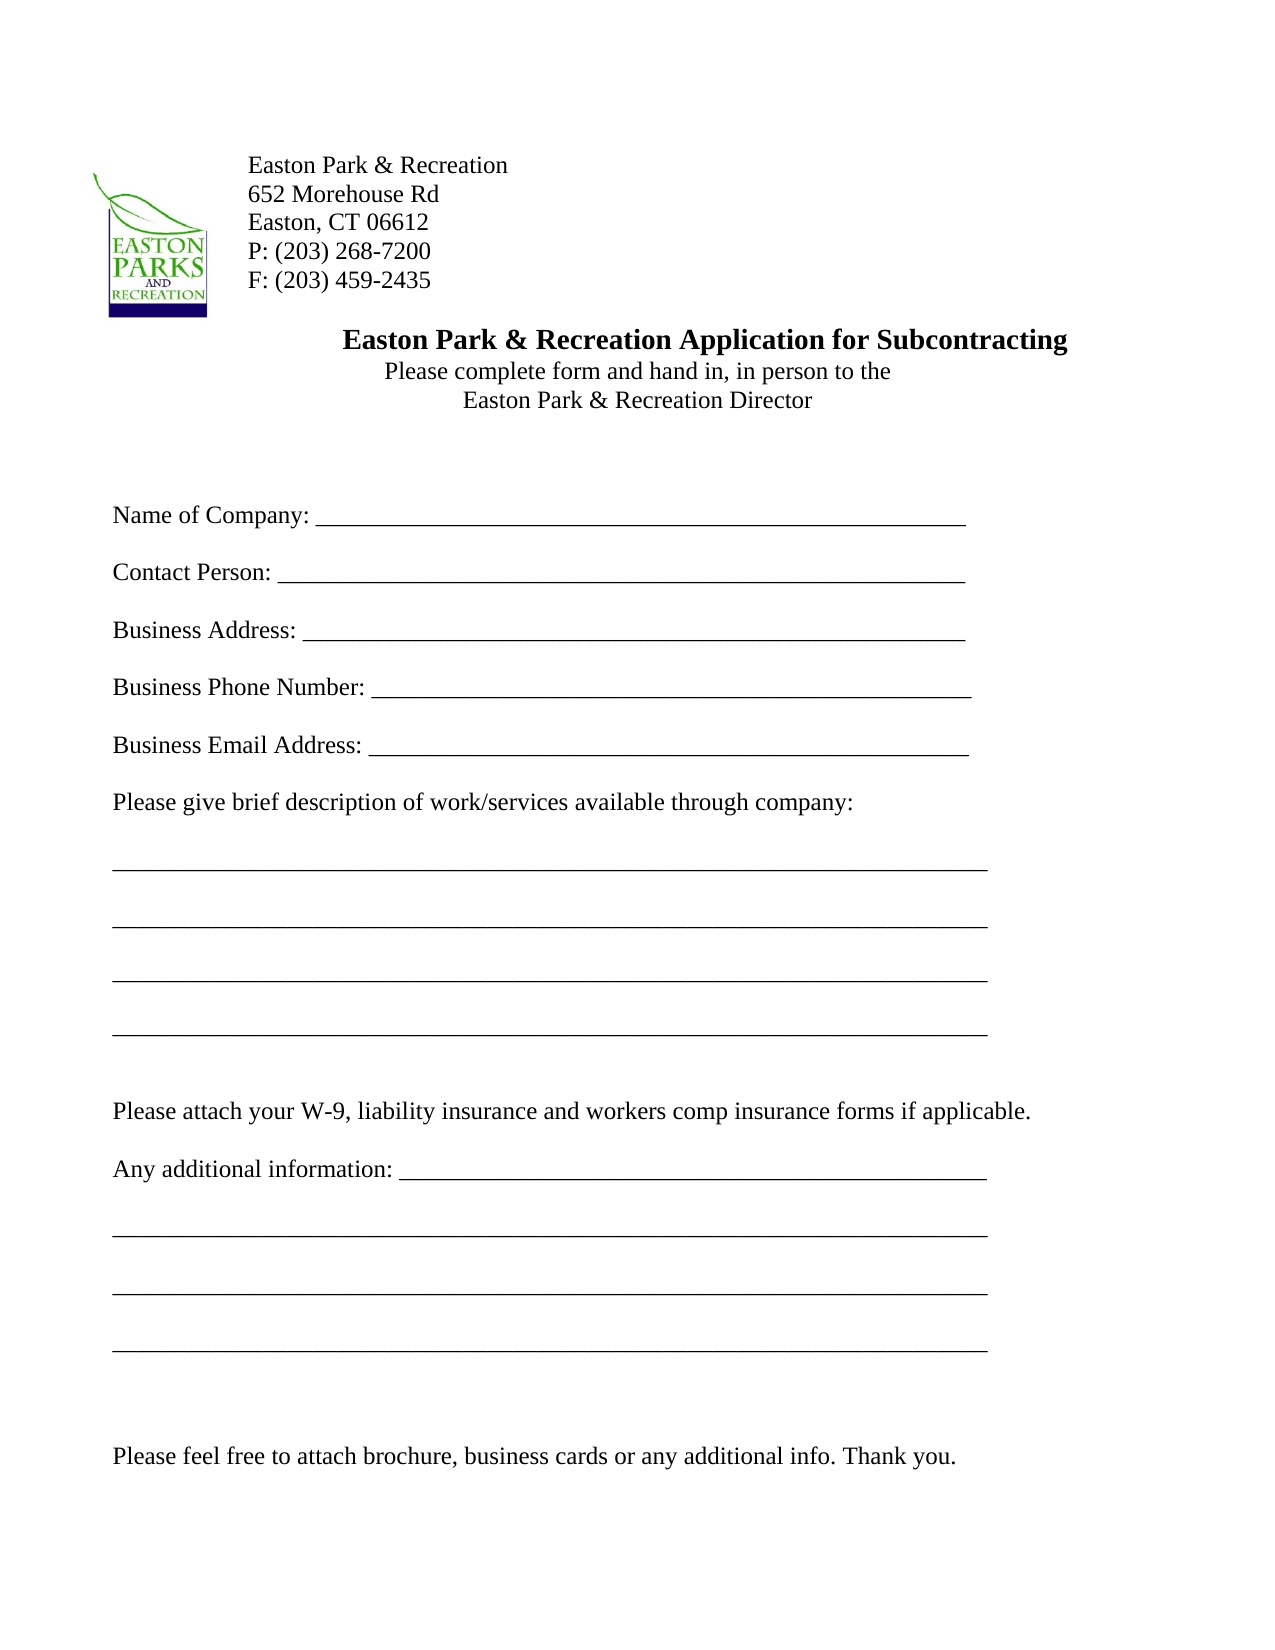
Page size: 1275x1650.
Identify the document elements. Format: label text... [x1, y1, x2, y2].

text Please give brief description of work/services available through company: [112, 787, 1162, 816]
text Easton Park & Recreation [112, 150, 1162, 179]
text P: (203) 268-7200 [229, 236, 1162, 265]
text Any additional information: _______________________________________________ [112, 1154, 1162, 1182]
text Easton Park & Recreation Director [112, 385, 1162, 413]
text Please complete form and hand in, in person to the [112, 356, 1162, 385]
text Business Email Address: ________________________________________________ [112, 730, 1162, 758]
text ______________________________________________________________________ [112, 1269, 1162, 1297]
text ______________________________________________________________________ [112, 956, 1162, 985]
text Business Address: _____________________________________________________ [112, 615, 1162, 643]
picture [81, 151, 229, 339]
text ______________________________________________________________________ [112, 902, 1162, 931]
text Easton, CT 06612 [229, 207, 1162, 236]
text ______________________________________________________________________ [112, 1211, 1162, 1240]
text ______________________________________________________________________ [112, 1326, 1162, 1355]
text Contact Person: _______________________________________________________ [112, 557, 1162, 586]
text Business Phone Number: ________________________________________________ [112, 672, 1162, 701]
text Easton Park & Recreation Application for Subcontracting [112, 322, 1162, 356]
text 652 Morehouse Rd [229, 179, 1162, 207]
text Please feel free to attach brochure, business cards or any additional info. Thank you. [112, 1441, 1162, 1470]
text Name of Company: ____________________________________________________ [112, 500, 1162, 528]
text ______________________________________________________________________ [112, 1010, 1162, 1039]
text ______________________________________________________________________ [112, 845, 1162, 873]
text F: (203) 459-2435 [229, 265, 1162, 294]
text Please attach your W-9, liability insurance and workers comp insurance forms if applicable. [112, 1096, 1162, 1125]
